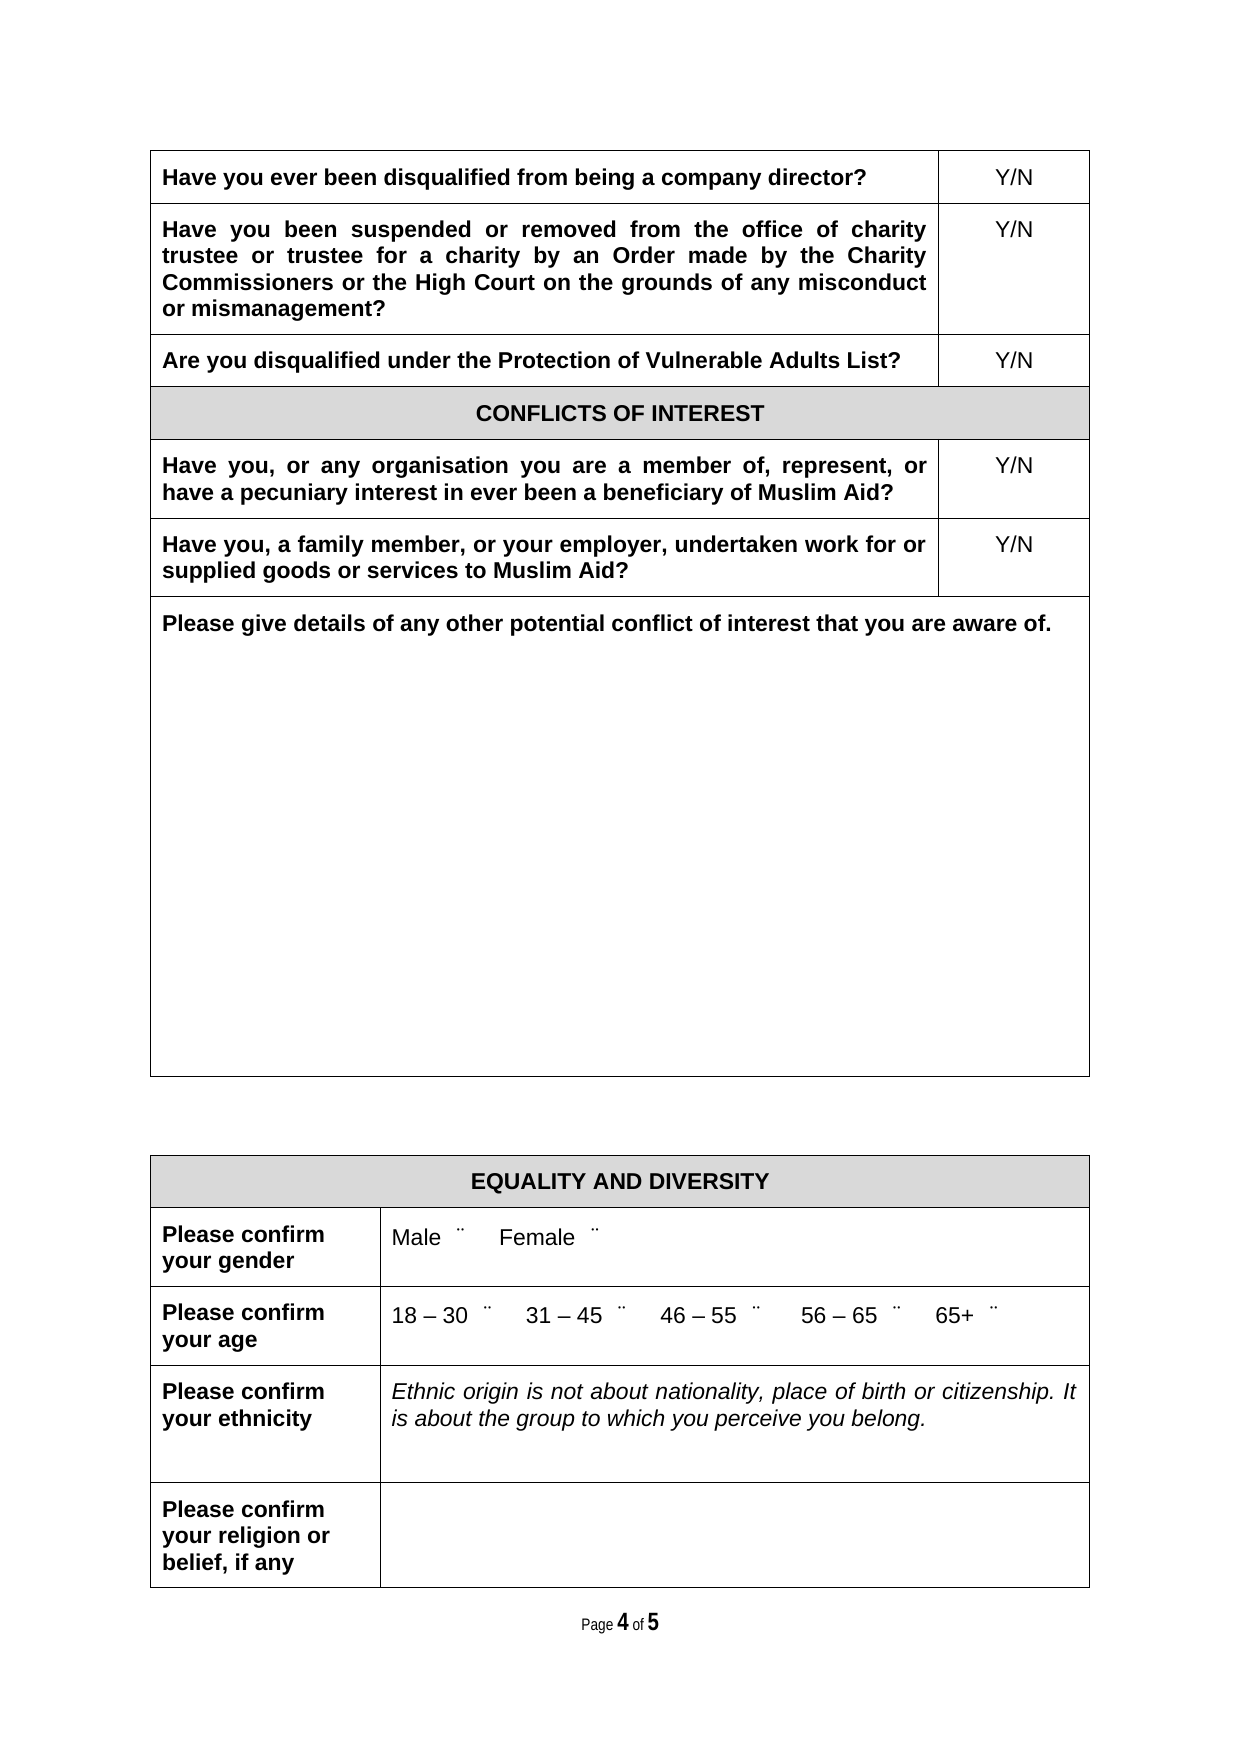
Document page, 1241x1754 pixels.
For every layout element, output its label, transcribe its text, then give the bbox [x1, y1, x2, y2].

table_cell Have you, or any organisation you are a member of, represent, or have a pecuniary interest in ever been a beneficiary of Muslim Aid? [151, 440, 938, 517]
table_cell Y/N [939, 151, 1089, 202]
table_cell [381, 1483, 1089, 1587]
table_cell Y/N [939, 440, 1089, 517]
table_cell Y/N [939, 204, 1089, 334]
table_cell Ethnic origin is not about nationality, place of birth or citizenship. It is about the group to which you perceive you belong. [381, 1366, 1089, 1482]
table_cell Male ¨ Female ¨ [381, 1208, 1089, 1286]
table_cell Please give details of any other potential conflict of interest that you are aware of. [151, 597, 1089, 1076]
table_cell Please confirm your age [151, 1287, 380, 1364]
table_cell 18 – 30 ¨ 31 – 45 ¨ 46 – 55 ¨ 56 – 65 ¨ 65+ ¨ [381, 1287, 1089, 1364]
table_cell Are you disqualified under the Protection of Vulnerable Adults List? [151, 335, 938, 386]
table_cell Please confirm your religion or belief, if any [151, 1483, 380, 1587]
table_cell Have you been suspended or removed from the office of charity trustee or trustee for a charity by an Order made by the Charity Commissioners or the High Court on the grounds of any misconduct or mismanagement? [151, 204, 938, 334]
table_cell Please confirm your gender [151, 1208, 380, 1286]
table_header EQUALITY AND DIVERSITY [151, 1156, 1089, 1207]
table_cell Please confirm your ethnicity [151, 1366, 380, 1482]
table_cell Have you, a family member, or your employer, undertaken work for or supplied goods or services to Muslim Aid? [151, 519, 938, 596]
table_cell CONFLICTS OF INTEREST [151, 387, 1089, 439]
table_cell Y/N [939, 335, 1089, 386]
table_cell Y/N [939, 519, 1089, 596]
table_cell Have you ever been disqualified from being a company director? [151, 151, 938, 202]
